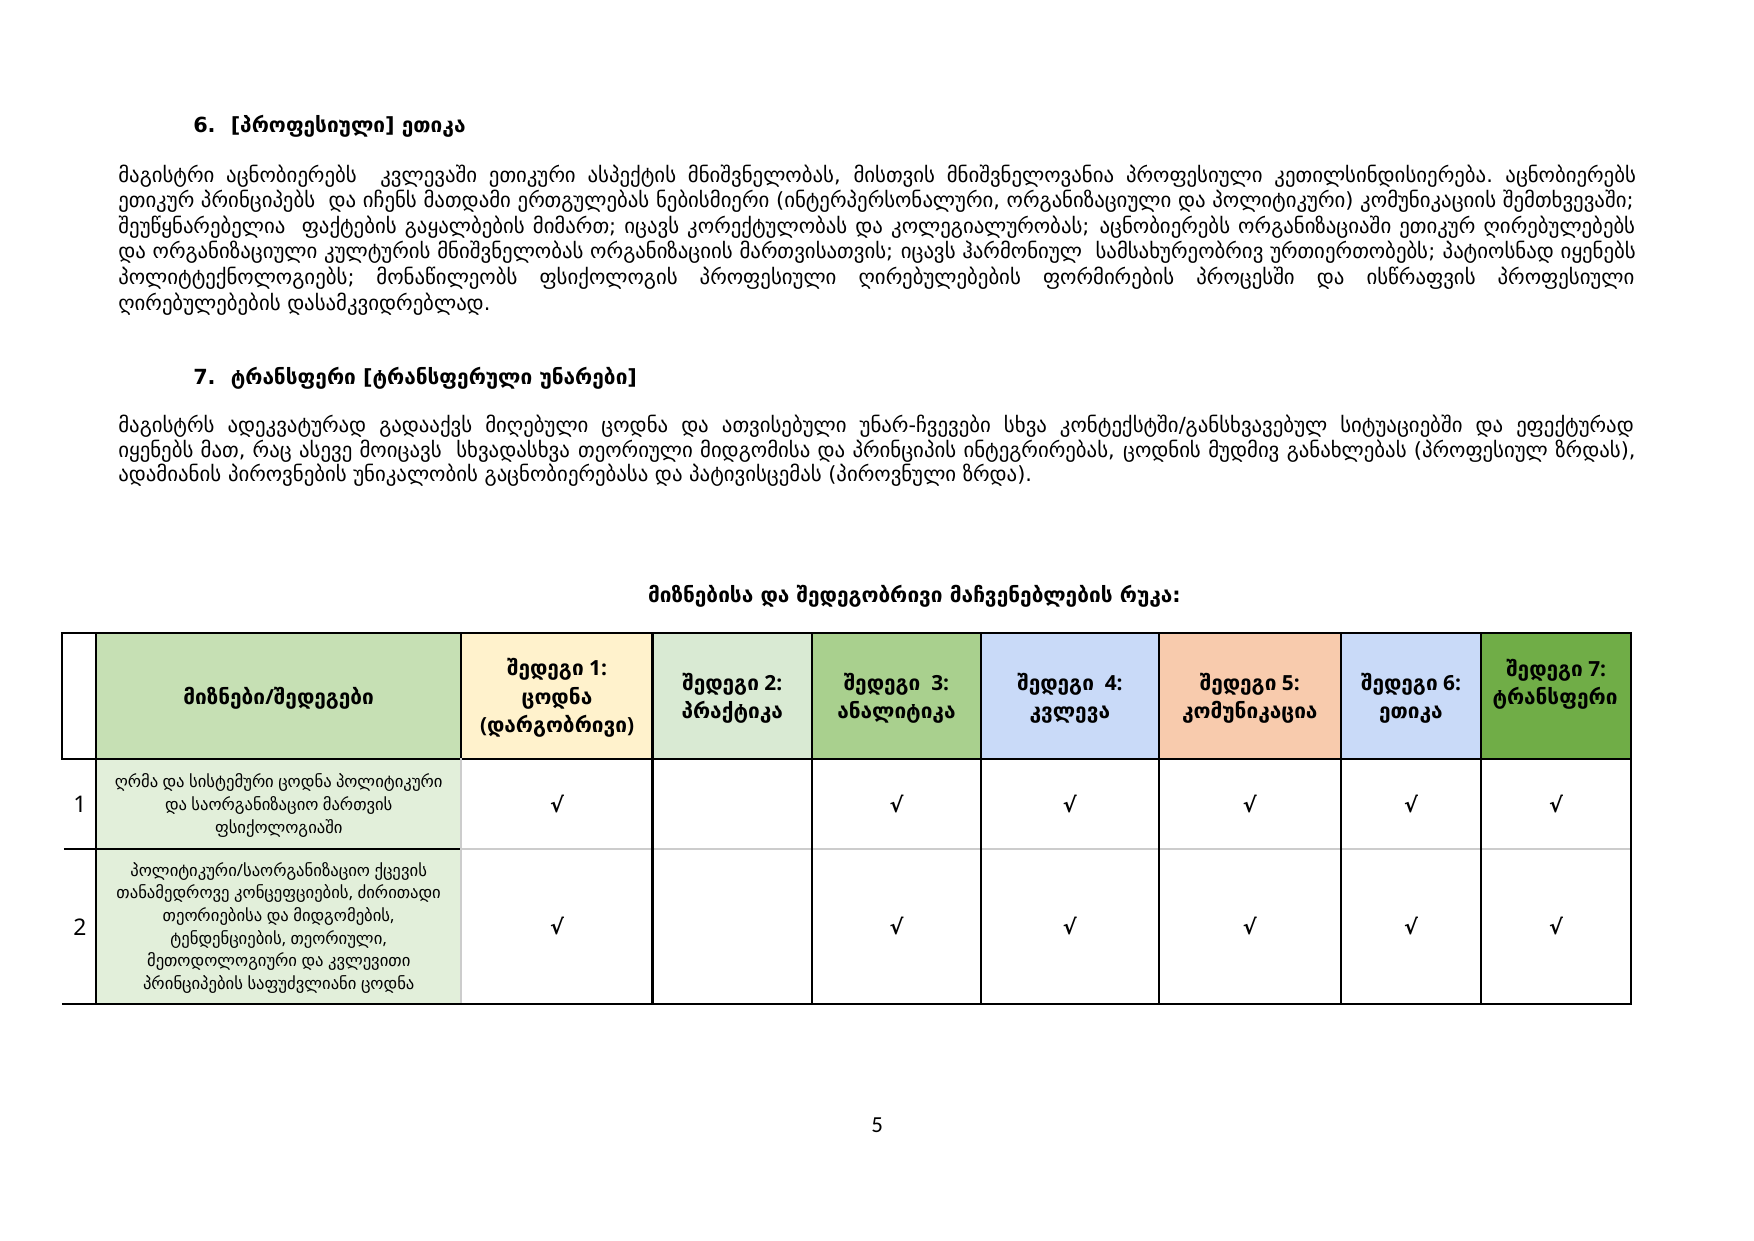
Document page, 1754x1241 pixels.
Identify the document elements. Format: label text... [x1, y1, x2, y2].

table_header [63, 634, 95, 758]
table_cell √ [1482, 760, 1630, 848]
table_cell √ [813, 760, 980, 848]
table_header შედეგი 3: ანალიტიკა [813, 634, 980, 758]
text მიზნებისა და შედეგობრივი მაჩვენებლების რუკა: [193, 559, 1636, 607]
table_cell √ [1482, 850, 1630, 1003]
table_cell [654, 760, 811, 848]
table_header შედეგი 1: ცოდნა (დარგობრივი) [462, 634, 651, 758]
text მაგისტრს ადეკვატურად გადააქვს მიღებული ცოდნა და ათვისებული უნარ-ჩვევები სხვა კონტექსტში/განსხვავებულ სიტუაციებში და ეფექტურად იყენებს მათ, რაც ასევე მოიცავს სხვადასხვა თეორიული მიდგომისა და პრინციპის ინტეგრირებას, ცოდნის მუდმივ განახლებას (პროფესიულ ზრდას), ადამიანის პიროვნების უნიკალობის გაცნობიერებასა და პატივისცემას (პიროვნული ზრდა). [118, 413, 1636, 486]
table_cell √ [1342, 760, 1480, 848]
table_header შედეგი 2: პრაქტიკა [654, 634, 811, 758]
list [პროფესიული] ეთიკა [193, 113, 1636, 137]
table_cell 1 [62, 760, 95, 848]
table_cell 2 [62, 848, 95, 1003]
table_cell √ [1160, 850, 1340, 1003]
table_cell √ [462, 760, 651, 848]
table_header შედეგი 4: კვლევა [982, 634, 1158, 758]
table_cell √ [813, 850, 980, 1003]
table_cell [654, 850, 811, 1003]
text მაგისტრი აცნობიერებს კვლევაში ეთიკური ასპექტის მნიშვნელობას, მისთვის მნიშვნელოვანია პროფესიული კეთილსინდისიერება. აცნობიერებს ეთიკურ პრინციპებს და იჩენს მათდამი ერთგულებას ნებისმიერი (ინტერპერსონალური, ორგანიზაციული და პოლიტიკური) კომუნიკაციის შემთხვევაში; შეუწყნარებელია ფაქტების გაყალბების მიმართ; იცავს კორექტულობას და კოლეგიალურობას; აცნობიერებს ორგანიზაციაში ეთიკურ ღირებულებებს და ორგანიზაციული კულტურის მნიშვნელობას ორგანიზაციის მართვისათვის; იცავს ჰარმონიულ სამსახურეობრივ ურთიერთობებს; პატიოსნად იყენებს პოლიტტექნოლოგიებს; მონაწილეობს ფსიქოლოგის პროფესიული ღირებულებების ფორმირების პროცესში და ისწრაფვის პროფესიული ღირებულებების დასამკვიდრებლად. [118, 163, 1636, 315]
table_cell √ [1342, 850, 1480, 1003]
table_header მიზნები/შედეგები [97, 634, 460, 758]
table_cell √ [1160, 760, 1340, 848]
table_cell √ [462, 850, 651, 1003]
table_cell √ [982, 850, 1158, 1003]
table_cell პოლიტიკური/საორგანიზაციო ქცევის თანამედროვე კონცეფციების, ძირითადი თეორიებისა და მიდგომების, ტენდენციების, თეორიული, მეთოდოლოგიური და კვლევითი პრინციპების საფუძვლიანი ცოდნა [97, 850, 460, 1003]
table_header შედეგი 7: ტრანსფერი [1482, 634, 1630, 758]
table_header შედეგი 6: ეთიკა [1342, 634, 1480, 758]
list ტრანსფერი [ტრანსფერული უნარები] [193, 365, 1636, 389]
table_header შედეგი 5: კომუნიკაცია [1160, 634, 1340, 758]
table_cell ღრმა და სისტემური ცოდნა პოლიტიკური და საორგანიზაციო მართვის ფსიქოლოგიაში [97, 760, 460, 848]
table_cell √ [982, 760, 1158, 848]
